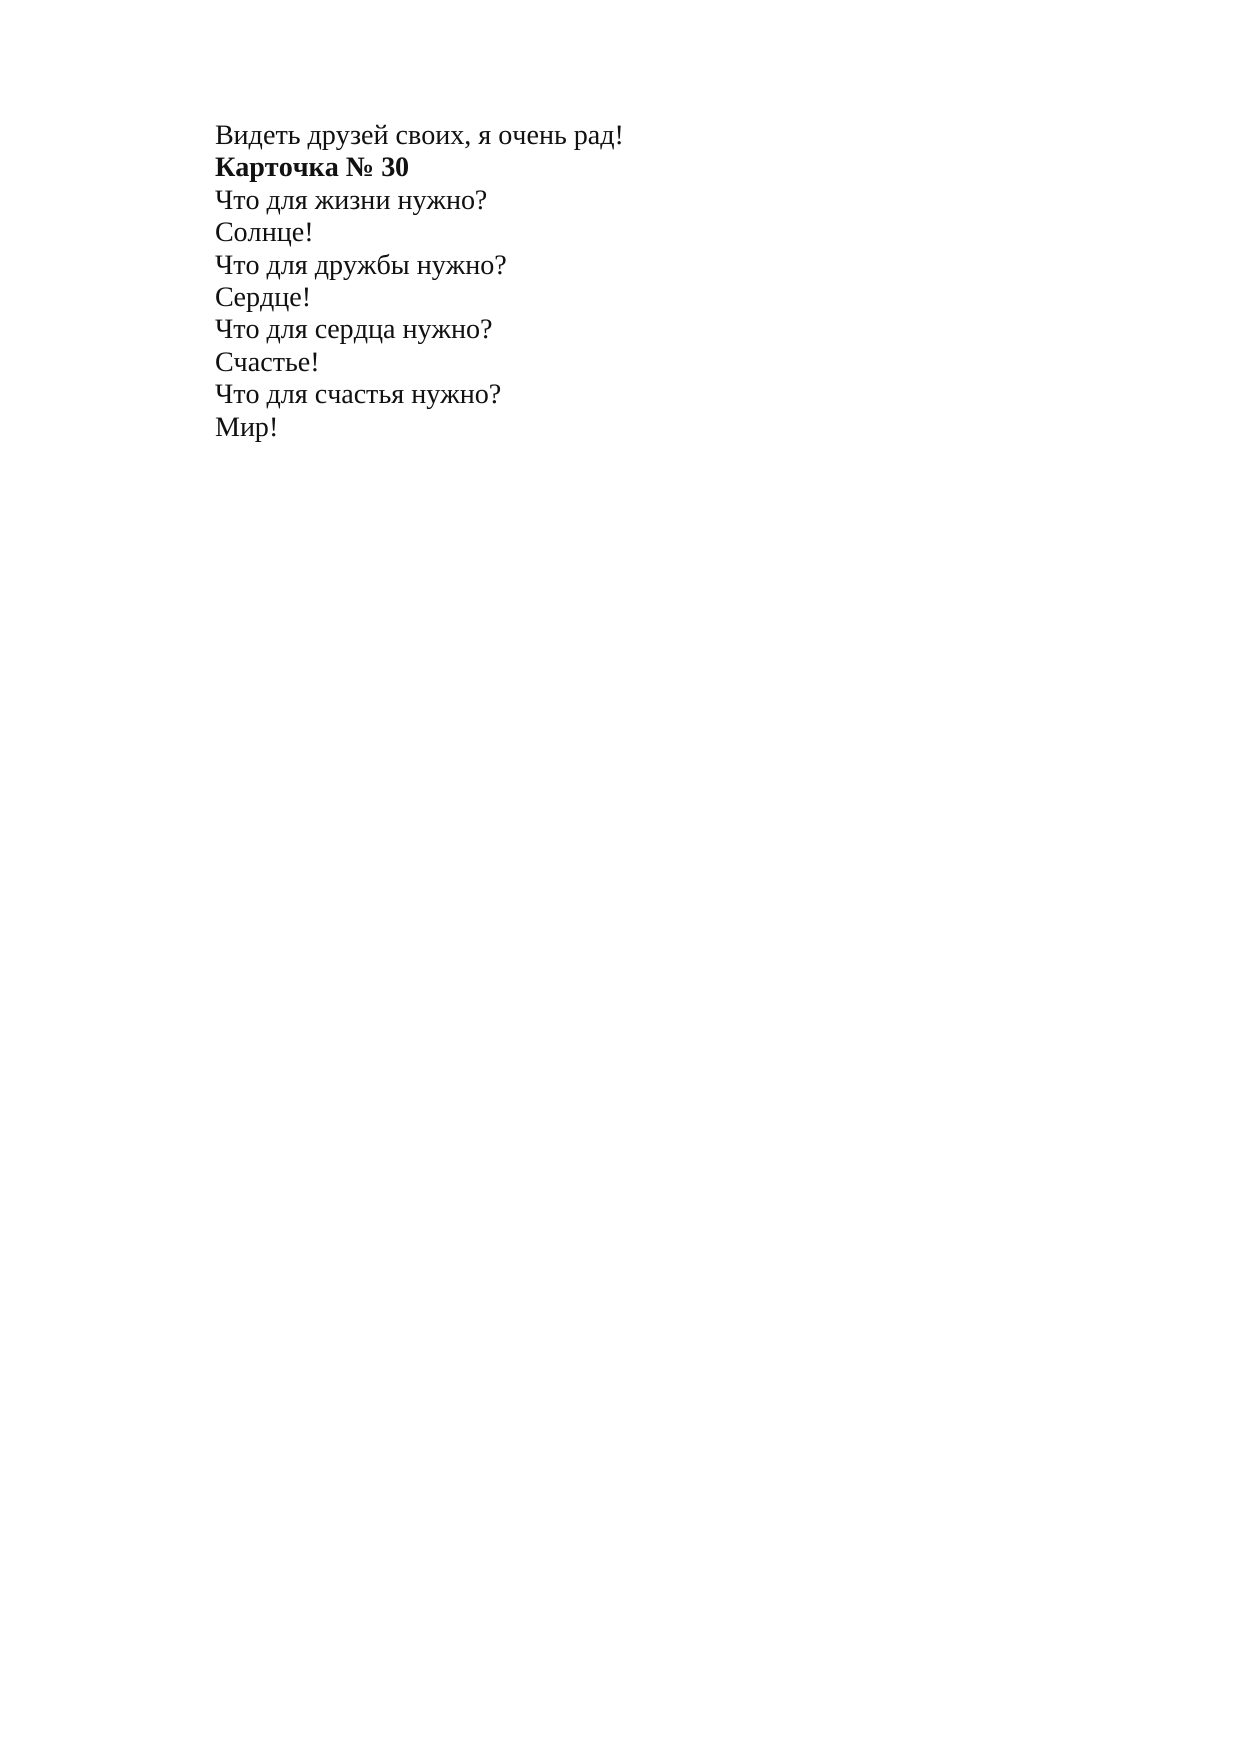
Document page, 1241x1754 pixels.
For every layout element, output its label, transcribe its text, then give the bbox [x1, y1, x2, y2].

text Что для счастья нужно? [177, 377, 1152, 410]
text Мир! [177, 410, 1152, 442]
text Сердце! [177, 280, 1152, 312]
text Видеть друзей своих, я очень рад! [177, 118, 1152, 151]
text Что для дружбы нужно? [177, 248, 1152, 280]
text Что для жизни нужно? [177, 183, 1152, 215]
text Карточка № 30 [177, 151, 1152, 183]
text Солнце! [177, 215, 1152, 248]
text Что для сердца нужно? [177, 312, 1152, 345]
text Счастье! [177, 345, 1152, 377]
